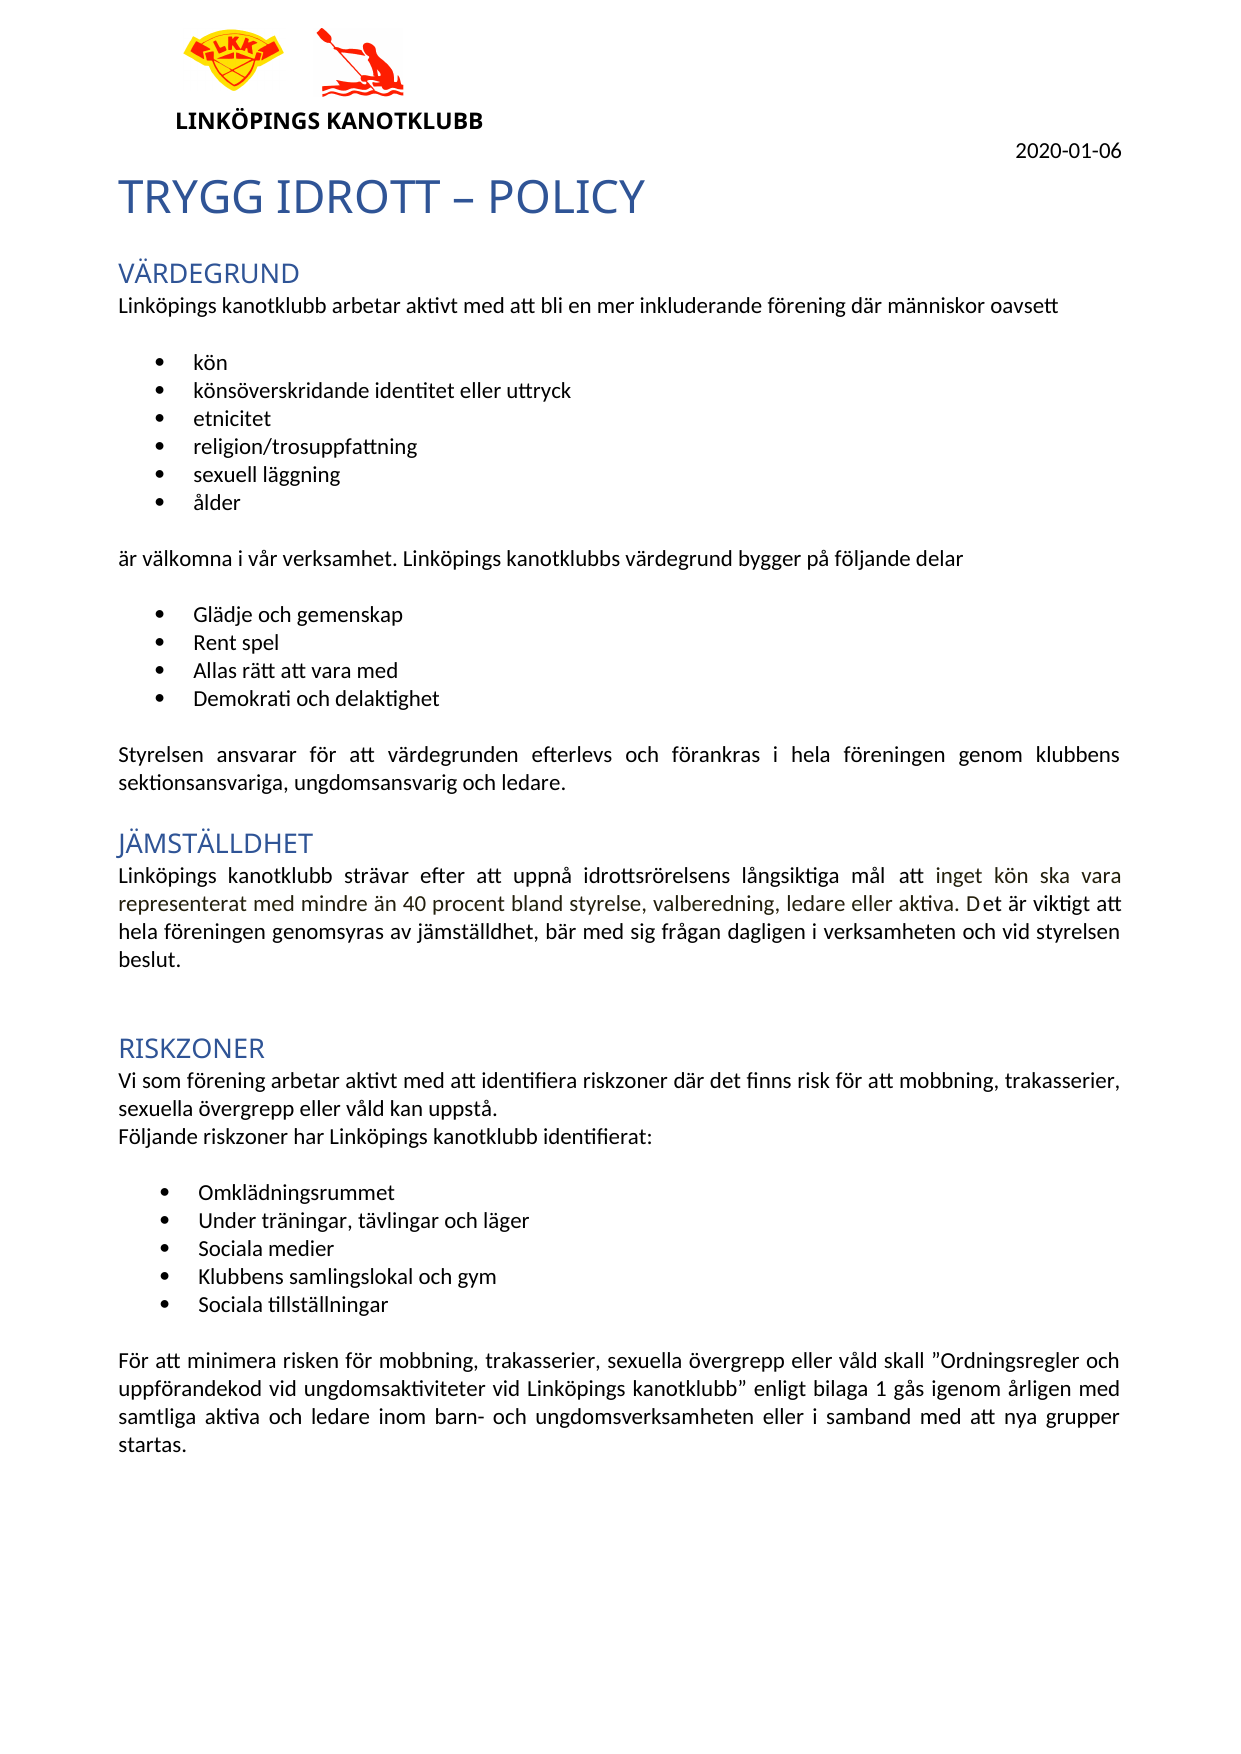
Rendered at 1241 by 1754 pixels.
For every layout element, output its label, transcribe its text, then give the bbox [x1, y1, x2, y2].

text För att minimera risken för mobbning, trakasserier, sexuella övergrepp eller våld skall ”Ordningsregler och uppförandekod vid ungdomsaktiviteter vid Linköpings kanotklubb” enligt bilaga 1 gås igenom årligen med samtliga aktiva och ledare inom barn- och ungdomsverksamheten eller i samband med att nya grupper startas. [118, 1346, 1122, 1458]
text är välkomna i vår verksamhet. Linköpings kanotklubbs värdegrund bygger på följande delar [118, 544, 1122, 572]
list etnicitet [156, 404, 1122, 432]
list sexuell läggning [156, 460, 1122, 488]
picture [312, 28, 404, 97]
subtitle JÄMSTÄLLDHET [118, 824, 1122, 861]
list Omklädningsrummet [161, 1178, 1122, 1206]
list Sociala medier [161, 1234, 1122, 1262]
subtitle TRYGG IDROTT – POLICY [118, 164, 1122, 227]
text Styrelsen ansvarar för att värdegrunden efterlevs och förankras i hela föreningen genom klubbens sektionsansvariga, ungdomsansvarig och ledare. [118, 740, 1122, 796]
subtitle RISKZONER [118, 1029, 1122, 1066]
text Linköpings kanotklubb strävar efter att uppnå idrottsrörelsens långsiktiga mål att inget kön ska vara representerat med mindre än 40 procent bland styrelse, valberedning, ledare eller aktiva. Det är viktigt att hela föreningen genomsyras av jämställdhet, bär med sig frågan dagligen i verksamheten och vid styrelsen beslut. [118, 861, 935, 889]
list könsöverskridande identitet eller uttryck [156, 376, 1122, 404]
list Allas rätt att vara med [156, 656, 1122, 684]
text Vi som förening arbetar aktivt med att identifiera riskzoner där det finns risk för att mobbning, trakasserier, sexuella övergrepp eller våld kan uppstå. [118, 1066, 1122, 1122]
list Glädje och gemenskap [156, 600, 1122, 628]
list Under träningar, tävlingar och läger [161, 1206, 1122, 1234]
list Demokrati och delaktighet [156, 684, 1122, 712]
text Linköpings kanotklubb strävar efter att uppnå idrottsrörelsens långsiktiga mål att inget kön ska vara representerat med mindre än 40 procent bland styrelse, valberedning, ledare eller aktiva. Det är viktigt att hela föreningen genomsyras av jämställdhet, bär med sig frågan dagligen i verksamheten och vid styrelsen beslut. [118, 889, 1122, 973]
list Klubbens samlingslokal och gym [161, 1262, 1122, 1290]
list religion/trosuppfattning [156, 432, 1122, 460]
subtitle VÄRDEGRUND [118, 255, 1122, 292]
list Rent spel [156, 628, 1122, 656]
list ålder [156, 488, 1122, 516]
picture [183, 28, 287, 91]
text Linköpings kanotklubb arbetar aktivt med att bli en mer inkluderande förening där människor oavsett [118, 292, 1122, 320]
text Följande riskzoner har Linköpings kanotklubb identifierat: [118, 1122, 1122, 1150]
list Sociala tillställningar [161, 1290, 1122, 1318]
list kön [156, 348, 1122, 376]
